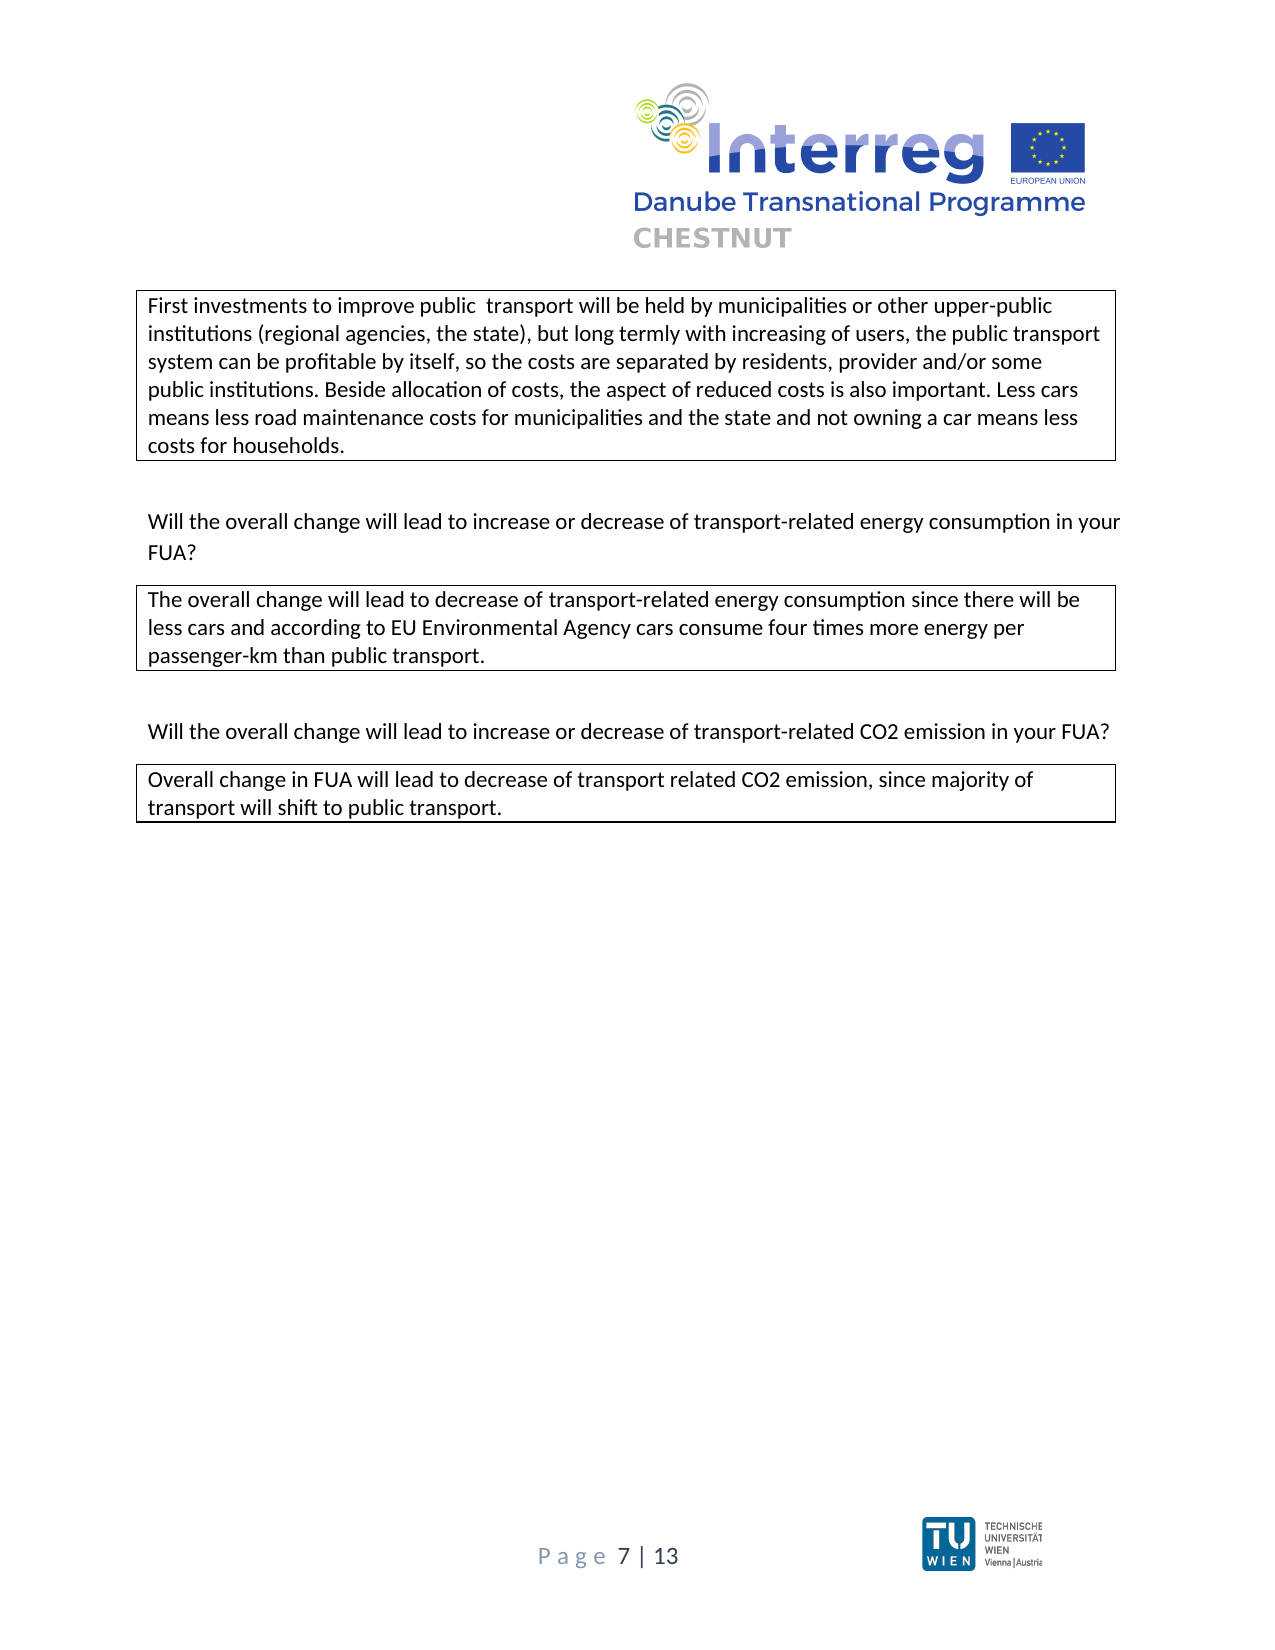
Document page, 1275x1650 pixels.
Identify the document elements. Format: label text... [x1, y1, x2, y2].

text Will the overall change will lead to increase or decrease of transport-related CO2 emission in your FUA? [148, 717, 1127, 746]
text Will the overall change will lead to increase or decrease of transport-related energy consumption in your FUA? [148, 507, 1127, 566]
picture [949, 1523, 958, 1548]
table_header Overall change in FUA will lead to decrease of transport related CO2 emission, since majority of transport will shift to public transport. [137, 765, 1115, 821]
table_header The overall change will lead to decrease of transport-related energy consumption since there will be less cars and according to EU Environmental Agency cars consume four times more energy per passenger-km than public transport. [137, 586, 1115, 669]
picture [613, 74, 1101, 262]
picture [961, 1523, 969, 1548]
picture [927, 1523, 945, 1528]
picture [934, 1531, 939, 1548]
table_header First investments to improve public transport will be held by municipalities or other upper-public institutions (regional agencies, the state), but long termly with increasing of users, the public transport system can be profitable by itself, so the costs are separated by residents, provider and/or some public institutions. Beside allocation of costs, the aspect of reduced costs is also important. Less cars means less road maintenance costs for municipalities and the state and not owning a car means less costs for households. [137, 291, 1115, 459]
picture [974, 1517, 1043, 1571]
